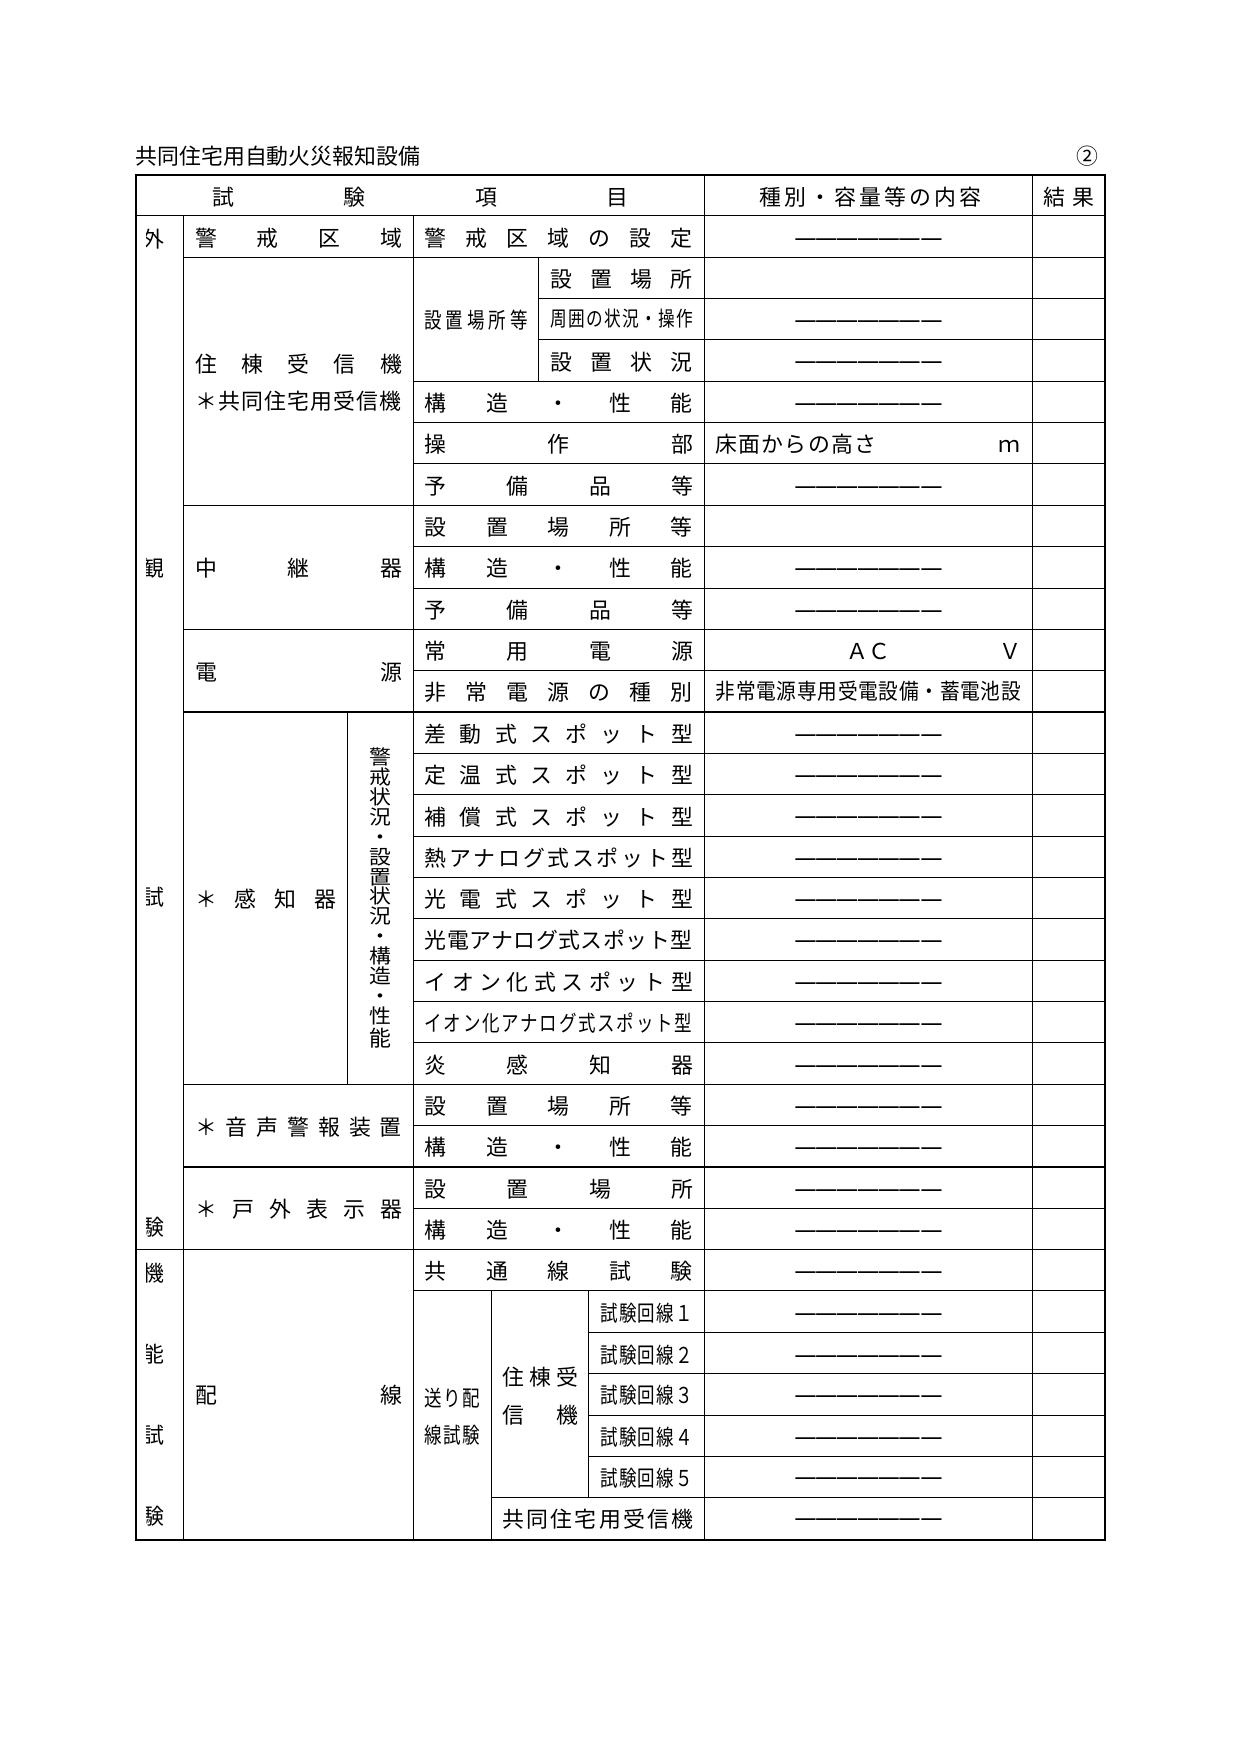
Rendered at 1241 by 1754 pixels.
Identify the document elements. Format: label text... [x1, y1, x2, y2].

table_cell 試験回線５ [589, 1457, 704, 1497]
table_cell 試験回線４ [589, 1416, 704, 1456]
table_cell [1033, 547, 1104, 587]
table_cell [1033, 464, 1104, 505]
table_cell [1033, 299, 1104, 339]
table_cell ――――――― [705, 216, 1032, 257]
table_cell [1033, 589, 1104, 629]
table_cell 住棟受信機 [492, 1291, 588, 1497]
table_cell 機能試験 [137, 1250, 183, 1538]
table_cell ＡＣ Ｖ [705, 630, 1032, 670]
table_cell ＊音声警報装置 [184, 1085, 413, 1166]
table_cell 光電アナログ式スポット型 [414, 919, 704, 959]
table_cell 試験回線１ [589, 1291, 704, 1332]
table_cell 構造・性能 [414, 1126, 704, 1166]
table_cell 熱アナログ式スポット型 [414, 837, 704, 877]
table_cell 非常電源専用受電設備・蓄電池設備 [705, 671, 1032, 711]
table_cell 設置場所 [414, 1168, 704, 1208]
table_cell ――――――― [705, 589, 1032, 629]
table_cell 電源 [184, 630, 413, 711]
table_cell [1033, 795, 1104, 836]
table_cell 配線 [184, 1250, 413, 1538]
table_cell 差動式スポット型 [414, 713, 704, 753]
table_cell 常用電源 [414, 630, 704, 670]
table_cell 設置場所等 [414, 506, 704, 546]
table_cell 警戒状況・設置状況・構造・性能 [348, 713, 413, 1084]
table_cell イオン化式スポット型 [414, 961, 704, 1001]
table_cell [1033, 754, 1104, 794]
table_cell ――――――― [705, 1126, 1032, 1166]
table_cell [1033, 1085, 1104, 1125]
text 共同住宅用自動火災報知設備 ② [135, 136, 1105, 174]
table_cell [1033, 340, 1104, 381]
table_cell ――――――― [705, 1209, 1032, 1249]
table_cell 光電式スポット型 [414, 878, 704, 918]
table_cell 定温式スポット型 [414, 754, 704, 794]
table_cell 住棟受信機 ＊共同住宅用受信機 [184, 258, 413, 505]
table_cell [1033, 1002, 1104, 1042]
table_cell ――――――― [705, 1416, 1032, 1456]
table_cell ――――――― [705, 1374, 1032, 1414]
table_cell 予備品等 [414, 464, 704, 505]
table_cell [1033, 258, 1104, 298]
table_header 試 験 項 目 [137, 176, 704, 215]
table_cell [1033, 1168, 1104, 1208]
table_cell 共同住宅用受信機 [492, 1498, 704, 1538]
table_cell 周囲の状況・操作性 [539, 299, 704, 339]
table_cell [1033, 216, 1104, 257]
table_cell ――――――― [705, 1291, 1032, 1332]
table_cell 設置場所等 [414, 1085, 704, 1125]
table_cell ――――――― [705, 1002, 1032, 1042]
table_cell イオン化アナログ式スポット型 [414, 1002, 704, 1042]
table_cell [1033, 1209, 1104, 1249]
table_cell ――――――― [705, 837, 1032, 877]
table_cell ――――――― [705, 919, 1032, 959]
table_cell 床面からの高さ ｍ [705, 423, 1032, 463]
table_cell 予備品等 [414, 589, 704, 629]
table_cell 炎感知器 [414, 1043, 704, 1084]
table_cell ――――――― [705, 1250, 1032, 1290]
table_cell [1033, 878, 1104, 918]
table_cell ――――――― [705, 1043, 1032, 1084]
table_cell [1033, 506, 1104, 546]
table_cell 構造・性能 [414, 1209, 704, 1249]
table_cell ――――――― [705, 1498, 1032, 1538]
table_cell ――――――― [705, 961, 1032, 1001]
table_header 結果 [1033, 176, 1104, 215]
table_cell ――――――― [705, 754, 1032, 794]
table_cell [705, 506, 1032, 546]
table_cell ――――――― [705, 299, 1032, 339]
table_cell ――――――― [705, 464, 1032, 505]
table_cell 中継器 [184, 506, 413, 629]
table_cell ＊感知器 [184, 713, 347, 1084]
table_cell ――――――― [705, 1333, 1032, 1373]
table_cell ――――――― [705, 878, 1032, 918]
table_cell ――――――― [705, 382, 1032, 422]
table_cell [1033, 713, 1104, 753]
table_cell 設置場所 [539, 258, 704, 298]
table_cell ＊戸外表示器 [184, 1168, 413, 1249]
table_cell [1033, 1457, 1104, 1497]
table_cell [1033, 1291, 1104, 1332]
table_cell [1033, 1250, 1104, 1290]
table_cell 構造・性能 [414, 547, 704, 587]
table_cell [1033, 837, 1104, 877]
table_cell [1033, 423, 1104, 463]
table_cell 警戒区域の設定 [414, 216, 704, 257]
table_cell 非常電源の種別 [414, 671, 704, 711]
table_cell [1033, 1126, 1104, 1166]
table_cell [1033, 671, 1104, 711]
table_cell [705, 258, 1032, 298]
table_cell 試験回線２ [589, 1333, 704, 1373]
table_cell ――――――― [705, 795, 1032, 836]
table_cell [1033, 1374, 1104, 1414]
table_cell 送り配線試験 [414, 1291, 491, 1538]
table_cell 外観試験 [137, 216, 183, 1249]
table_cell 試験回線３ [589, 1374, 704, 1414]
table_cell [1033, 961, 1104, 1001]
table_header 種別・容量等の内容 [705, 176, 1032, 215]
table_cell 共通線試験 [414, 1250, 704, 1290]
table_cell [1033, 1043, 1104, 1084]
table_cell 設置場所等 [414, 258, 538, 381]
table_cell ――――――― [705, 1085, 1032, 1125]
table_cell ――――――― [705, 713, 1032, 753]
table_cell 設置状況 [539, 340, 704, 381]
table_cell [1033, 1498, 1104, 1538]
table_cell 操作部 [414, 423, 704, 463]
table_cell [1033, 1333, 1104, 1373]
table_cell 構造・性能 [414, 382, 704, 422]
table_cell ――――――― [705, 1457, 1032, 1497]
table_cell ――――――― [705, 340, 1032, 381]
table_cell [1033, 919, 1104, 959]
table_cell [1033, 1416, 1104, 1456]
table_cell [1033, 630, 1104, 670]
table_cell 警戒区域 [184, 216, 413, 257]
table_cell ――――――― [705, 1168, 1032, 1208]
table_cell 補償式スポット型 [414, 795, 704, 836]
table_cell ――――――― [705, 547, 1032, 587]
table_cell [1033, 382, 1104, 422]
